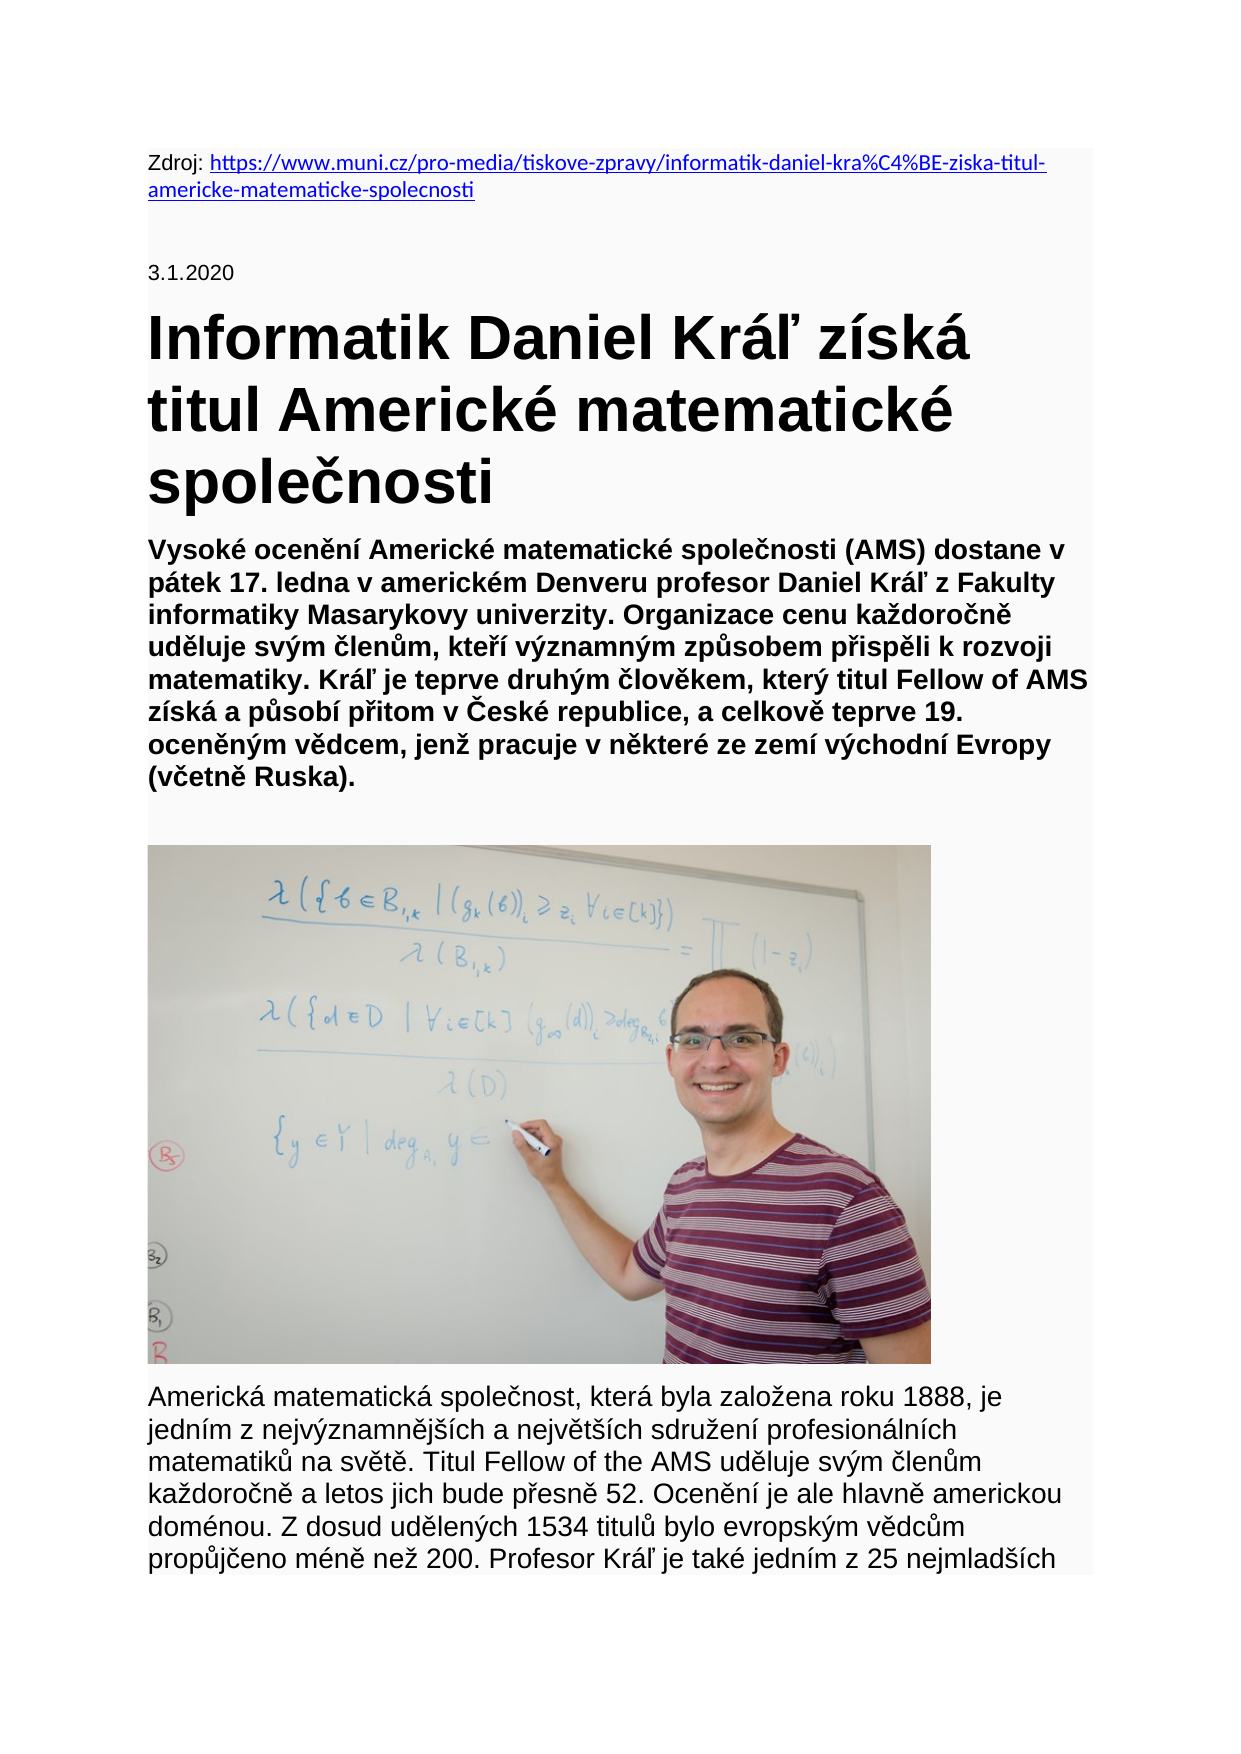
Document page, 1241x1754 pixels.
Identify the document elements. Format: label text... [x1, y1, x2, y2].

text Vysoké ocenění Americké matematické společnosti (AMS) dostane v pátek 17. ledna v americkém Denveru profesor Daniel Kráľ z Fakulty informatiky Masarykovy univerzity. Organizace cenu každoročně uděluje svým členům, kteří významným způsobem přispěli k rozvoji matematiky. Kráľ je teprve druhým člověkem, který titul Fellow of AMS získá a působí přitom v České republice, a celkově teprve 19. oceněným vědcem, jenž pracuje v některé ze zemí východní Evropy (včetně Ruska). [148, 533, 1093, 792]
text Zdroj: https://www.muni.cz/pro-media/tiskove-zpravy/informatik-daniel-kra%C4%BE-ziska-titul-americke-matematicke-spolecnosti [148, 148, 1093, 204]
picture [147, 845, 931, 1364]
text 3. 1. 2020 [148, 260, 1093, 285]
text Informatik Daniel Kráľ získá titul Americké matematické společnosti [148, 301, 1093, 517]
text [148, 1380, 1093, 1575]
